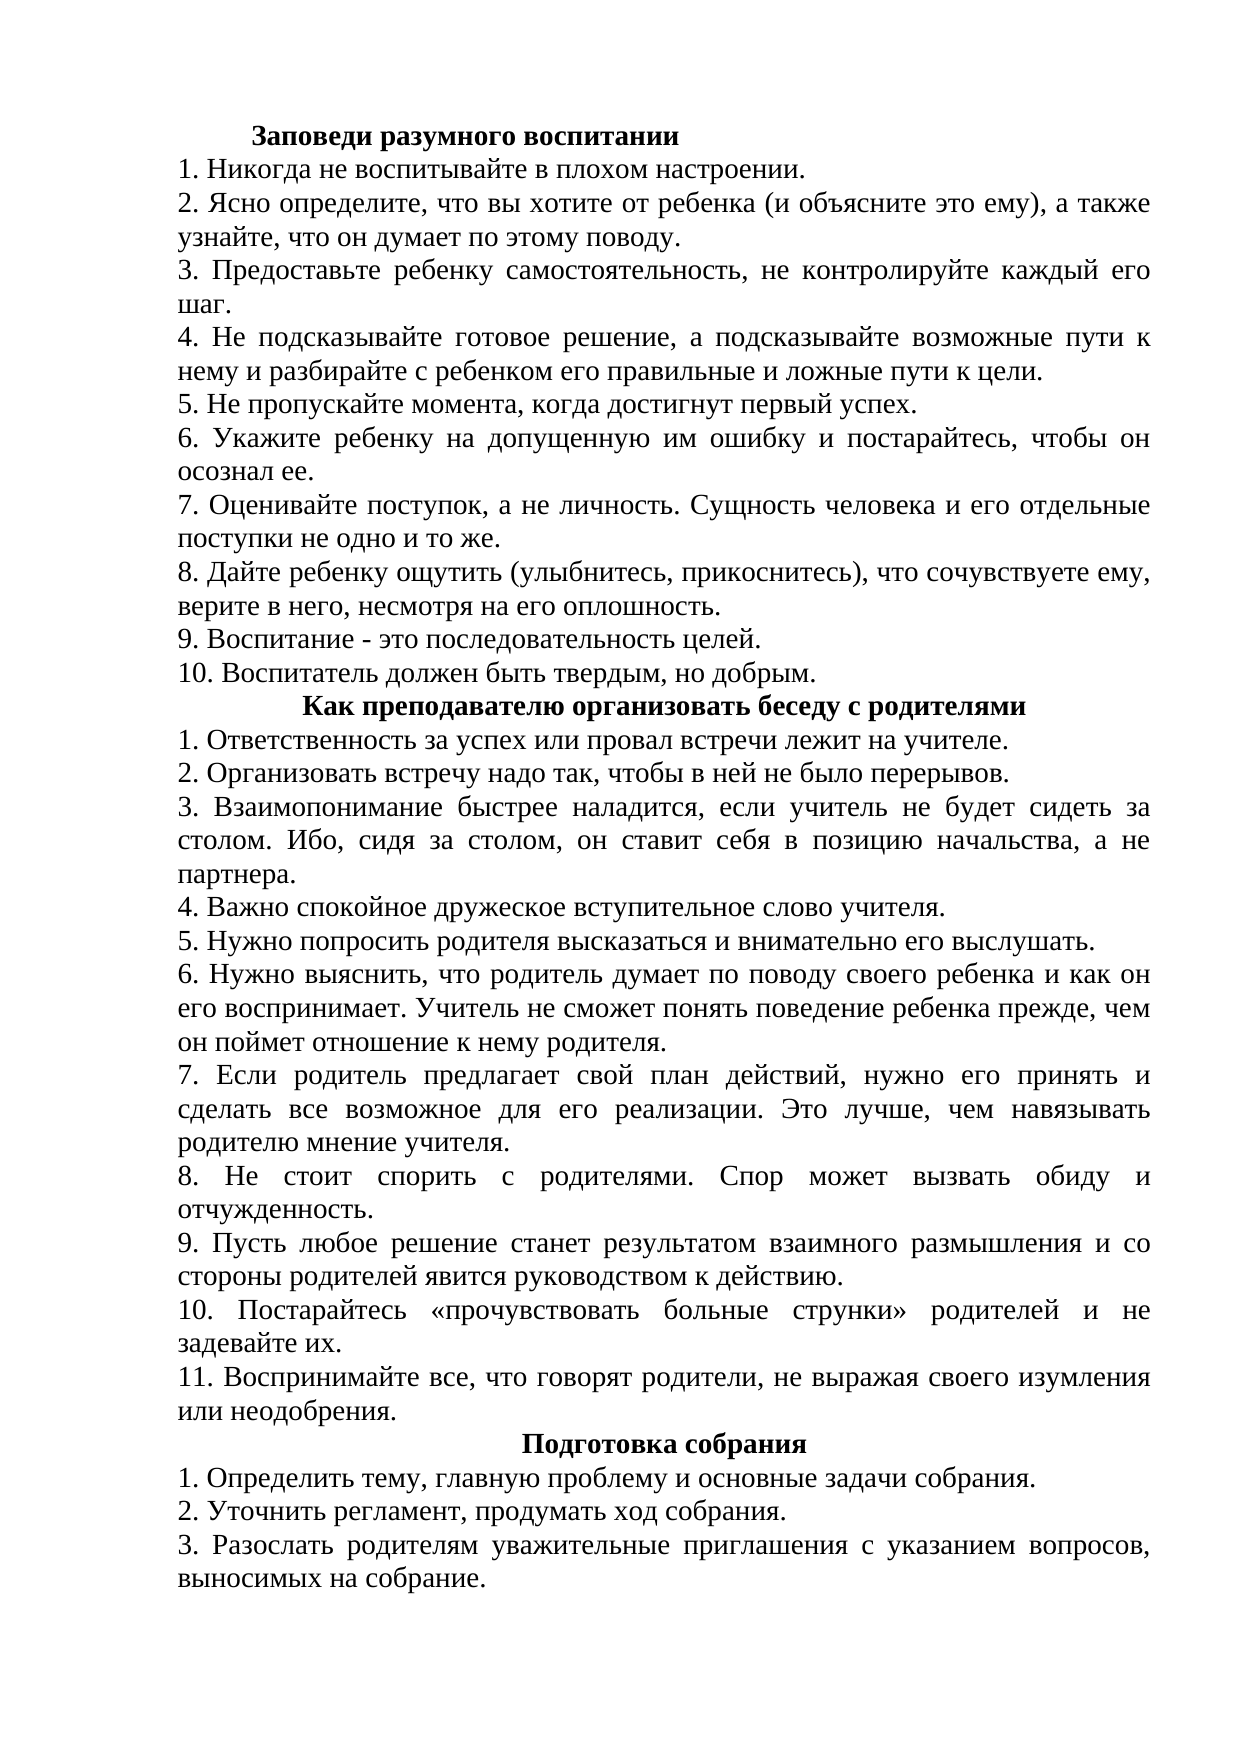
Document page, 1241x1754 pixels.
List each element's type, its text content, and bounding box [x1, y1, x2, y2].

text Подготовка собрания [177, 1426, 1152, 1460]
text 2. Уточнить регламент, продумать ход собрания. [177, 1493, 1152, 1527]
text 1. Ответственность за успех или провал встречи лежит на учителе. [177, 722, 1152, 755]
text 1. Никогда не воспитывайте в плохом настроении. [177, 152, 1152, 185]
text 5. Нужно попросить родителя высказаться и внимательно его выслушать. [177, 923, 1152, 957]
text Заповеди разумного воспитании [177, 118, 1152, 152]
text 9. Пусть любое решение станет результатом взаимного размышления и со стороны родителей явится руководством к действию. [177, 1225, 1152, 1292]
text 6. Укажите ребенку на допущенную им ошибку и постарайтесь, чтобы он осознал ее. [177, 420, 1152, 487]
text 3. Предоставьте ребенку самостоятельность, не контролируйте каждый его шаг. [177, 252, 1152, 319]
text Как преподавателю организовать беседу с родителями [177, 688, 1152, 722]
text 4. Важно спокойное дружеское вступительное слово учителя. [177, 889, 1152, 923]
text 8. Дайте ребенку ощутить (улыбнитесь, прикоснитесь), что сочувствуете ему, верите в него, несмотря на его оплошность. [177, 554, 1152, 621]
text 9. Воспитание - это последовательность целей. [177, 621, 1152, 655]
text 7. Оценивайте поступок, а не личность. Сущность человека и его отдельные поступки не одно и то же. [177, 487, 1152, 554]
text 10. Постарайтесь «прочувствовать больные струнки» родителей и не задевайте их. [177, 1292, 1152, 1359]
text 11. Воспринимайте все, что говорят родители, не выражая своего изумления или неодобрения. [177, 1359, 1152, 1426]
text 2. Ясно определите, что вы хотите от ребенка (и объясните это ему), а также узнайте, что он думает по этому поводу. [177, 185, 1152, 252]
text 5. Не пропускайте момента, когда достигнут первый успех. [177, 386, 1152, 420]
text 1. Определить тему, главную проблему и основные задачи собрания. [177, 1460, 1152, 1493]
text 7. Если родитель предлагает свой план действий, нужно его принять и сделать все возможное для его реализации. Это лучше, чем навязывать родителю мнение учителя. [177, 1057, 1152, 1158]
text 10. Воспитатель должен быть твердым, но добрым. [177, 655, 1152, 688]
text 6. Нужно выяснить, что родитель думает по поводу своего ребенка и как он его воспринимает. Учитель не сможет понять поведение ребенка прежде, чем он поймет отношение к нему родителя. [177, 957, 1152, 1057]
text 3. Взаимопонимание быстрее наладится, если учитель не будет сидеть за столом. Ибо, сидя за столом, он ставит себя в позицию начальства, а не партнера. [177, 789, 1152, 889]
text 8. Не стоит спорить с родителями. Спор может вызвать обиду и отчужденность. [177, 1158, 1152, 1225]
text 2. Организовать встречу надо так, чтобы в ней не было перерывов. [177, 755, 1152, 789]
text 4. Не подсказывайте готовое решение, а подсказывайте возможные пути к нему и разбирайте с ребенком его правильные и ложные пути к цели. [177, 319, 1152, 386]
text 3. Разослать родителям уважительные приглашения с указанием вопросов, выносимых на собрание. [177, 1527, 1152, 1594]
